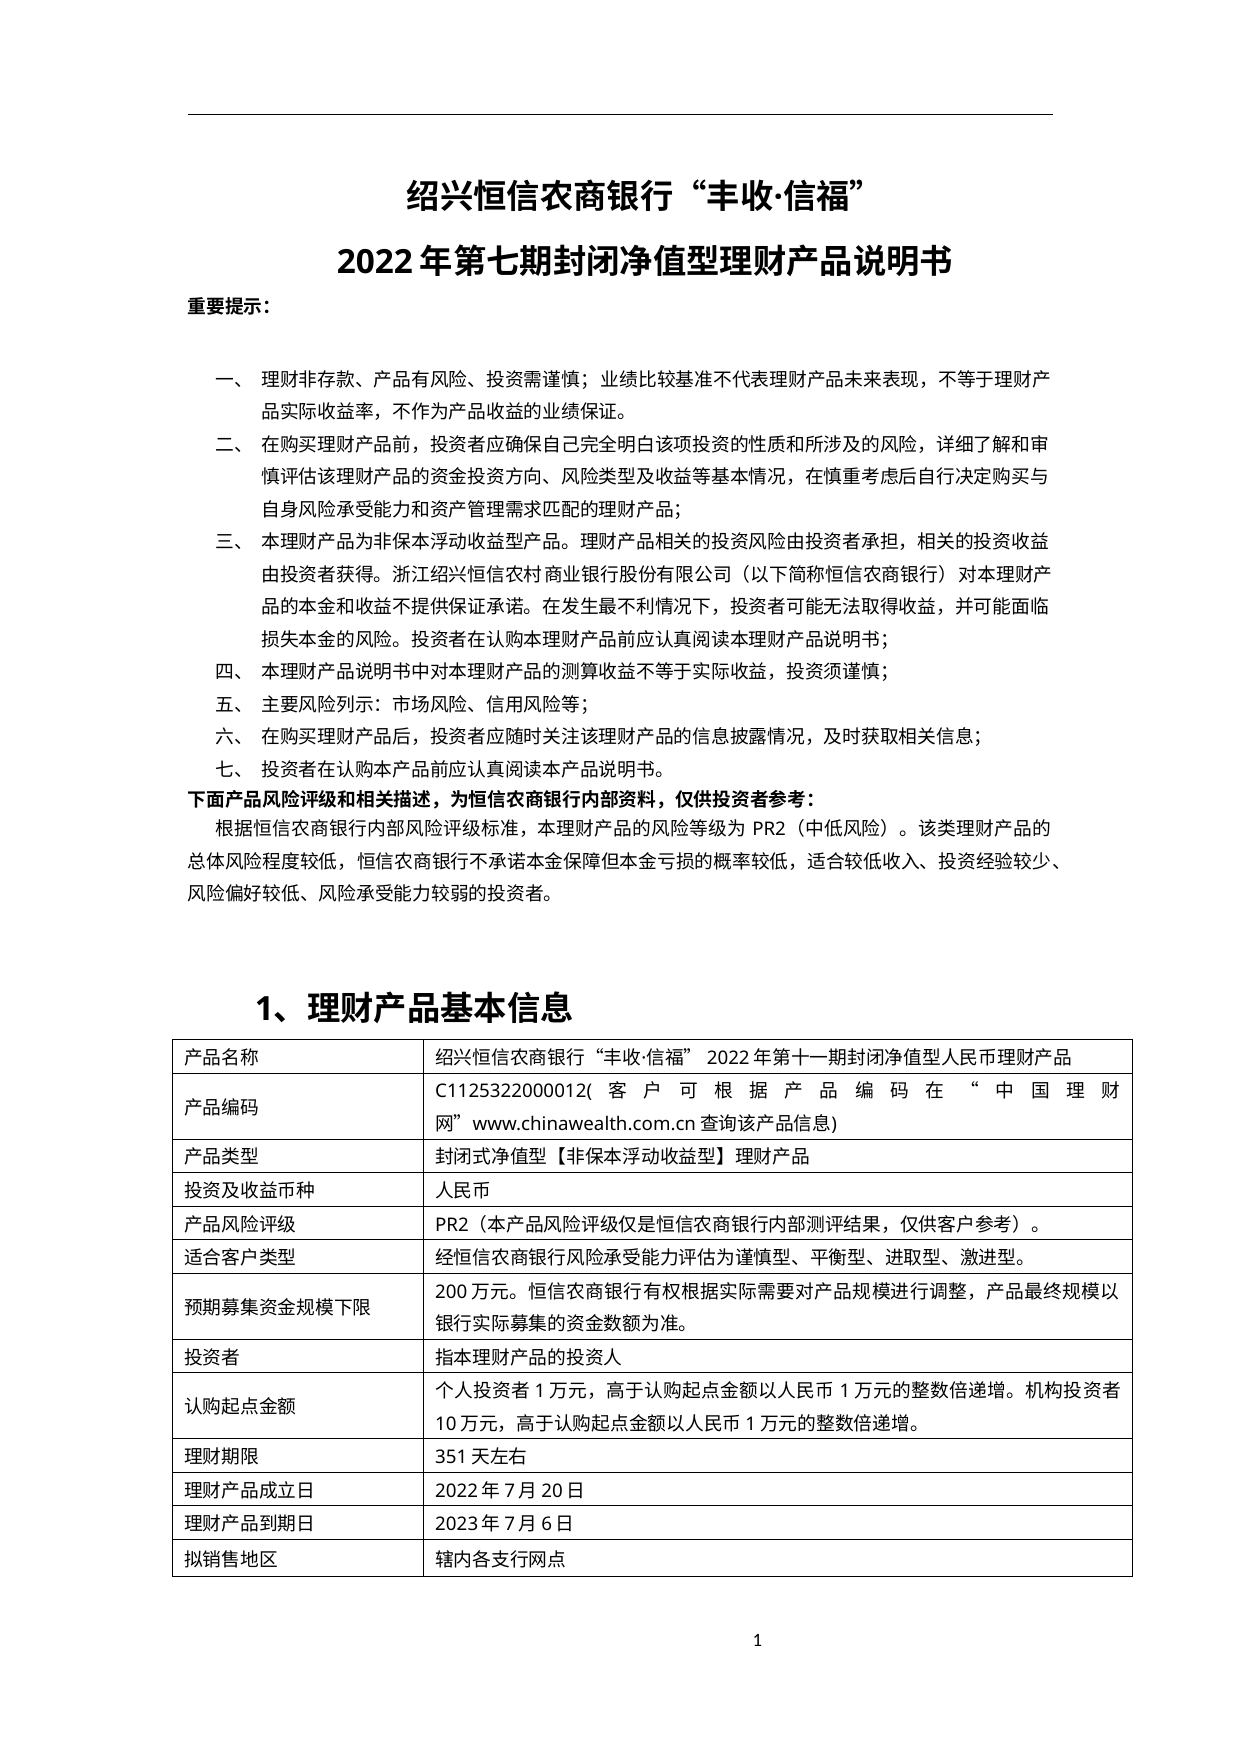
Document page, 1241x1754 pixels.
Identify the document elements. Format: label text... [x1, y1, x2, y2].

list 在购买理财产品后，投资者应随时关注该理财产品的信息披露情况，及时获取相关信息； [215, 719, 1053, 752]
table_cell 拟销售地区 [173, 1540, 423, 1576]
table_cell 个人投资者1万元，高于认购起点金额以人民币1万元的整数倍递增。机构投资者10万元，高于认购起点金额以人民币1万元的整数倍递增。 [424, 1373, 1132, 1438]
table_cell 200万元。恒信农商银行有权根据实际需要对产品规模进行调整，产品最终规模以银行实际募集的资金数额为准。 [424, 1274, 1132, 1339]
table_cell 理财产品到期日 [173, 1506, 423, 1539]
table_cell 人民币 [424, 1173, 1132, 1206]
table_cell 辖内各支行网点 [424, 1540, 1132, 1576]
table_header 产品名称 [173, 1040, 423, 1072]
text 2022年第七期封闭净值型理财产品说明书 [187, 227, 1053, 292]
list 理财非存款、产品有风险、投资需谨慎；业绩比较基准不代表理财产品未来表现，不等于理财产品实际收益率，不作为产品收益的业绩保证。 [215, 362, 1053, 427]
table_cell 产品类型 [173, 1140, 423, 1172]
table_cell 产品风险评级 [173, 1207, 423, 1239]
table_cell 预期募集资金规模下限 [173, 1274, 423, 1339]
table_header 绍兴恒信农商银行“丰收·信福” 2022年第十一期封闭净值型人民币理财产品 [424, 1040, 1132, 1072]
text 绍兴恒信农商银行“丰收·信福” [187, 162, 1053, 227]
table_cell 产品编码 [173, 1074, 423, 1138]
table_cell 理财产品成立日 [173, 1473, 423, 1505]
list 本理财产品说明书中对本理财产品的测算收益不等于实际收益，投资须谨慎； [215, 654, 1053, 687]
table_cell 2022年7月20日 [424, 1473, 1132, 1505]
table_cell 投资者 [173, 1340, 423, 1372]
table_cell 认购起点金额 [173, 1373, 423, 1438]
table_cell 理财期限 [173, 1439, 423, 1472]
text 下面产品风险评级和相关描述，为恒信农商银行内部资料，仅供投资者参考： [187, 784, 1053, 811]
text 1、理财产品基本信息 [187, 974, 1053, 1039]
table_cell 经恒信农商银行风险承受能力评估为谨慎型、平衡型、进取型、激进型。 [424, 1240, 1132, 1273]
list 在购买理财产品前，投资者应确保自己完全明白该项投资的性质和所涉及的风险，详细了解和审慎评估该理财产品的资金投资方向、风险类型及收益等基本情况，在慎重考虑后自行决定购买与自身风险承受能力和资产管理需求匹配的理财产品； [215, 427, 1053, 524]
list 投资者在认购本产品前应认真阅读本产品说明书。 [215, 752, 1053, 784]
text 重要提示： [187, 292, 1053, 319]
list 主要风险列示：市场风险、信用风险等； [215, 687, 1053, 719]
table_cell PR2（本产品风险评级仅是恒信农商银行内部测评结果，仅供客户参考）。 [424, 1207, 1132, 1239]
text 根据恒信农商银行内部风险评级标准，本理财产品的风险等级为PR2（中低风险）。该类理财产品的总体风险程度较低，恒信农商银行不承诺本金保障但本金亏损的概率较低，适合较低收入、投资经验较少、风险偏好较低、风险承受能力较弱的投资者。 [187, 811, 1053, 909]
table_cell C1125322000012(客户可根据产品编码在“中国理财网”www.chinawealth.com.cn查询该产品信息) [424, 1074, 1132, 1138]
table_cell 2023年7月6日 [424, 1506, 1132, 1539]
table_cell 适合客户类型 [173, 1240, 423, 1273]
table_cell 351天左右 [424, 1439, 1132, 1472]
table_cell 封闭式净值型【非保本浮动收益型】理财产品 [424, 1140, 1132, 1172]
table_cell 指本理财产品的投资人 [424, 1340, 1132, 1372]
table_cell 投资及收益币种 [173, 1173, 423, 1206]
list 本理财产品为非保本浮动收益型产品。理财产品相关的投资风险由投资者承担，相关的投资收益由投资者获得。浙江绍兴恒信农村商业银行股份有限公司（以下简称恒信农商银行）对本理财产品的本金和收益不提供保证承诺。在发生最不利情况下，投资者可能无法取得收益，并可能面临损失本金的风险。投资者在认购本理财产品前应认真阅读本理财产品说明书； [215, 524, 1053, 654]
